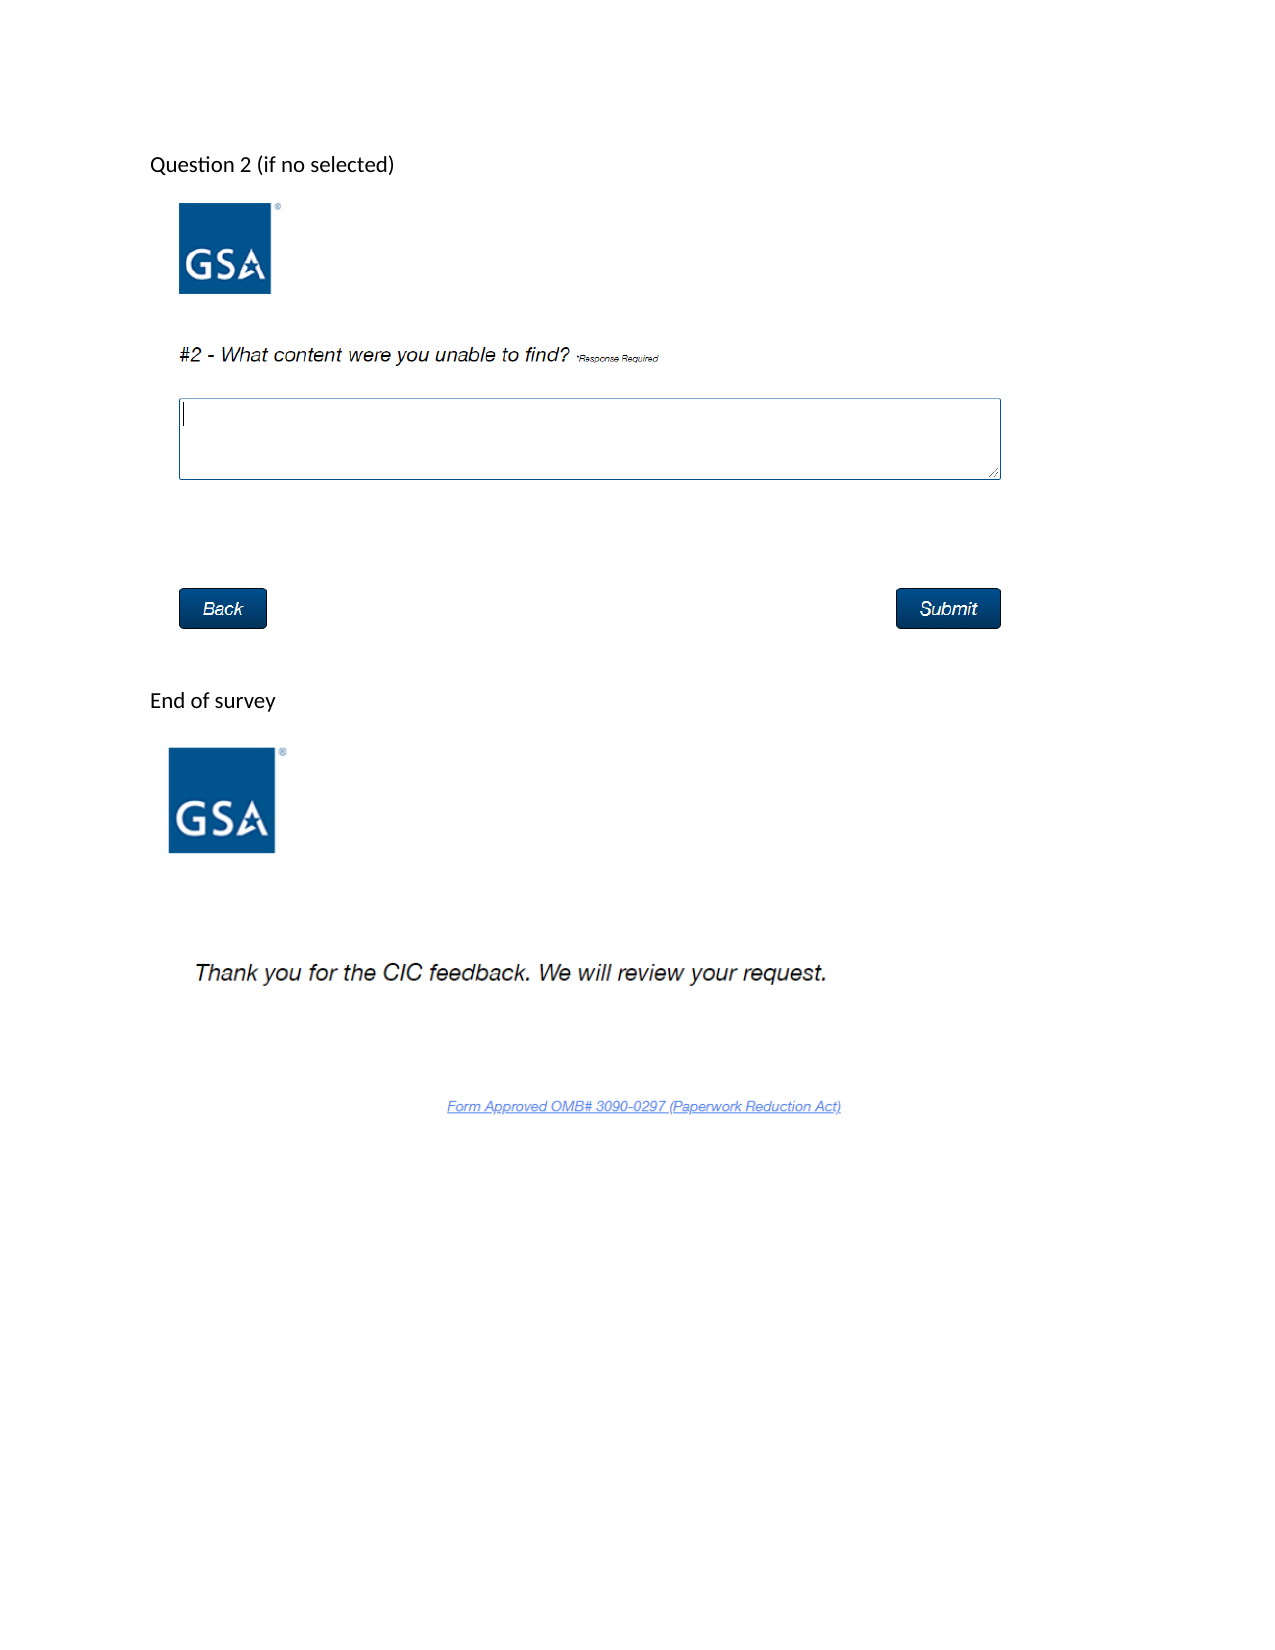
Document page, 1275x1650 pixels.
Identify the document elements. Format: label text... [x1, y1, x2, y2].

picture [150, 732, 1040, 1244]
picture [150, 180, 1023, 662]
text End of survey [150, 686, 1125, 714]
